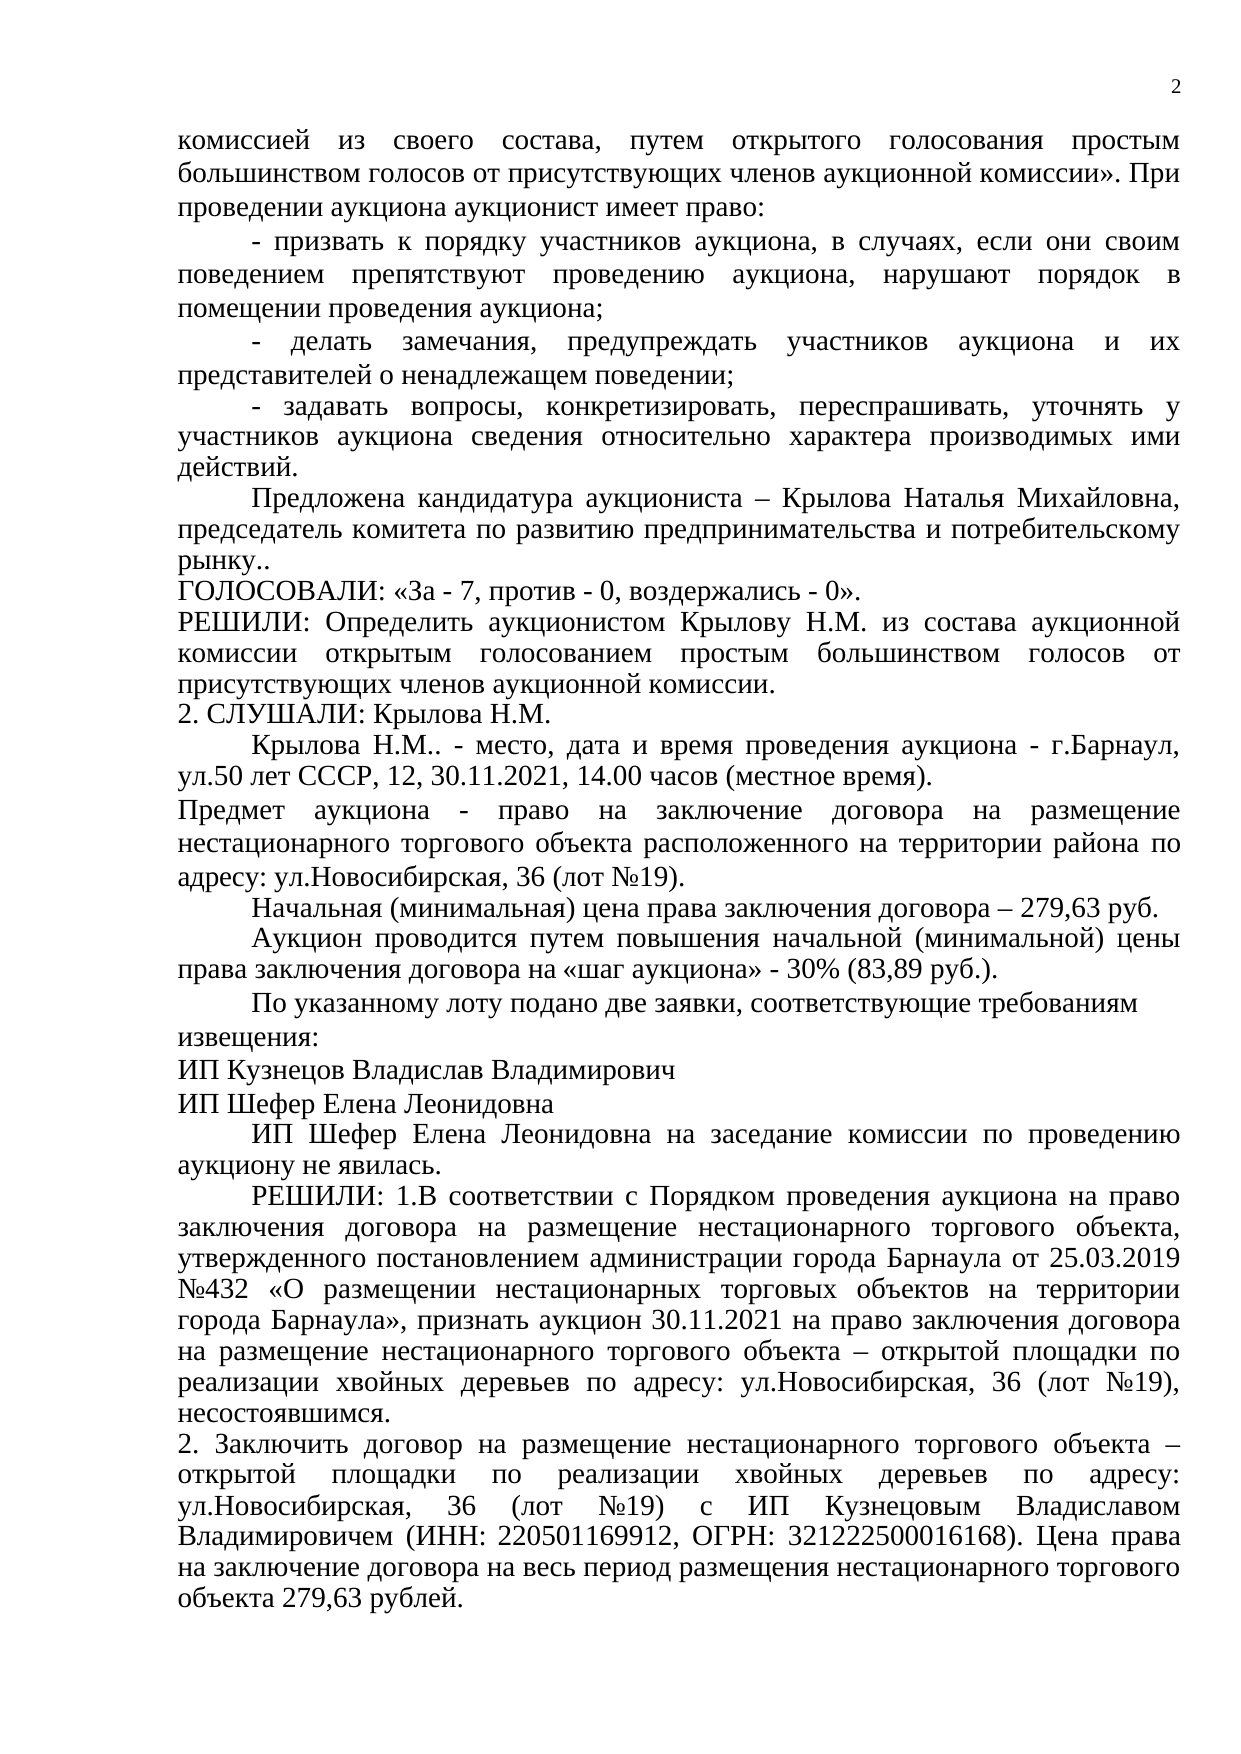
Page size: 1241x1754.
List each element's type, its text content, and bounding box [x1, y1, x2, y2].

text ИП Шефер Елена Леонидовна [177, 1086, 1181, 1119]
text РЕШИЛИ: 1.В соответствии с Порядком проведения аукциона на право заключения договора на размещение нестационарного торгового объекта, утвержденного постановлением администрации города Барнаула от 25.03.2019 №432 «О размещении нестационарных торговых объектов на территории города Барнаула», признать аукцион 30.11.2021 на право заключения договора на размещение нестационарного торгового объекта – открытой площадки по реализации хвойных деревьев по адресу: ул.Новосибирская, 36 (лот №19), несостоявшимся. [177, 1181, 1181, 1428]
text ИП Шефер Елена Леонидовна на заседание комиссии по проведению аукциону не явилась. [177, 1119, 1181, 1181]
text 2. СЛУШАЛИ: Крылова Н.М. [177, 699, 1181, 730]
text - призвать к порядку участников аукциона, в случаях, если они своим поведением препятствуют проведению аукциона, нарушают порядок в помещении проведения аукциона; [177, 223, 1181, 323]
text ГОЛОСОВАЛИ: «За - 7, против - 0, воздержались - 0». [177, 576, 1181, 607]
text Начальная (минимальная) цена права заключения договора – 279,63 руб. [177, 892, 1181, 923]
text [177, 122, 1181, 223]
text Предложена кандидатура аукциониста – Крылова Наталья Михайловна, председатель комитета по развитию предпринимательства и потребительскому рынку.. [177, 483, 1181, 576]
text Предмет аукциона - право на заключение договора на размещение нестационарного торгового объекта расположенного на территории района по адресу: ул.Новосибирская, 36 (лот №19). [177, 792, 1181, 892]
text Аукцион проводится путем повышения начальной (минимальной) цены права заключения договора на «шаг аукциона» - 30% (83,89 руб.). [177, 923, 1181, 985]
text 2. Заключить договор на размещение нестационарного торгового объекта – открытой площадки по реализации хвойных деревьев по адресу: ул.Новосибирская, 36 (лот №19) с ИП Кузнецовым Владиславом Владимировичем (ИНН: 220501169912, ОГРН: 321222500016168). Цена права на заключение договора на весь период размещения нестационарного торгового объекта 279,63 рублей. [177, 1428, 1181, 1614]
text - задавать вопросы, конкретизировать, переспрашивать, уточнять у участников аукциона сведения относительно характера производимых ими действий. [177, 390, 1181, 483]
text Крылова Н.М.. - место, дата и время проведения аукциона - г.Барнаул, ул.50 лет СССР, 12, 30.11.2021, 14.00 часов (местное время). [177, 730, 1181, 792]
text РЕШИЛИ: Определить аукционистом Крылову Н.М. из состава аукционной комиссии открытым голосованием простым большинством голосов от присутствующих членов аукционной комиссии. [177, 607, 1181, 699]
text - делать замечания, предупреждать участников аукциона и их представителей о ненадлежащем поведении; [177, 323, 1181, 390]
text По указанному лоту подано две заявки, соответствующие требованиям извещения: [177, 985, 1181, 1052]
text ИП Кузнецов Владислав Владимирович [177, 1052, 1181, 1086]
